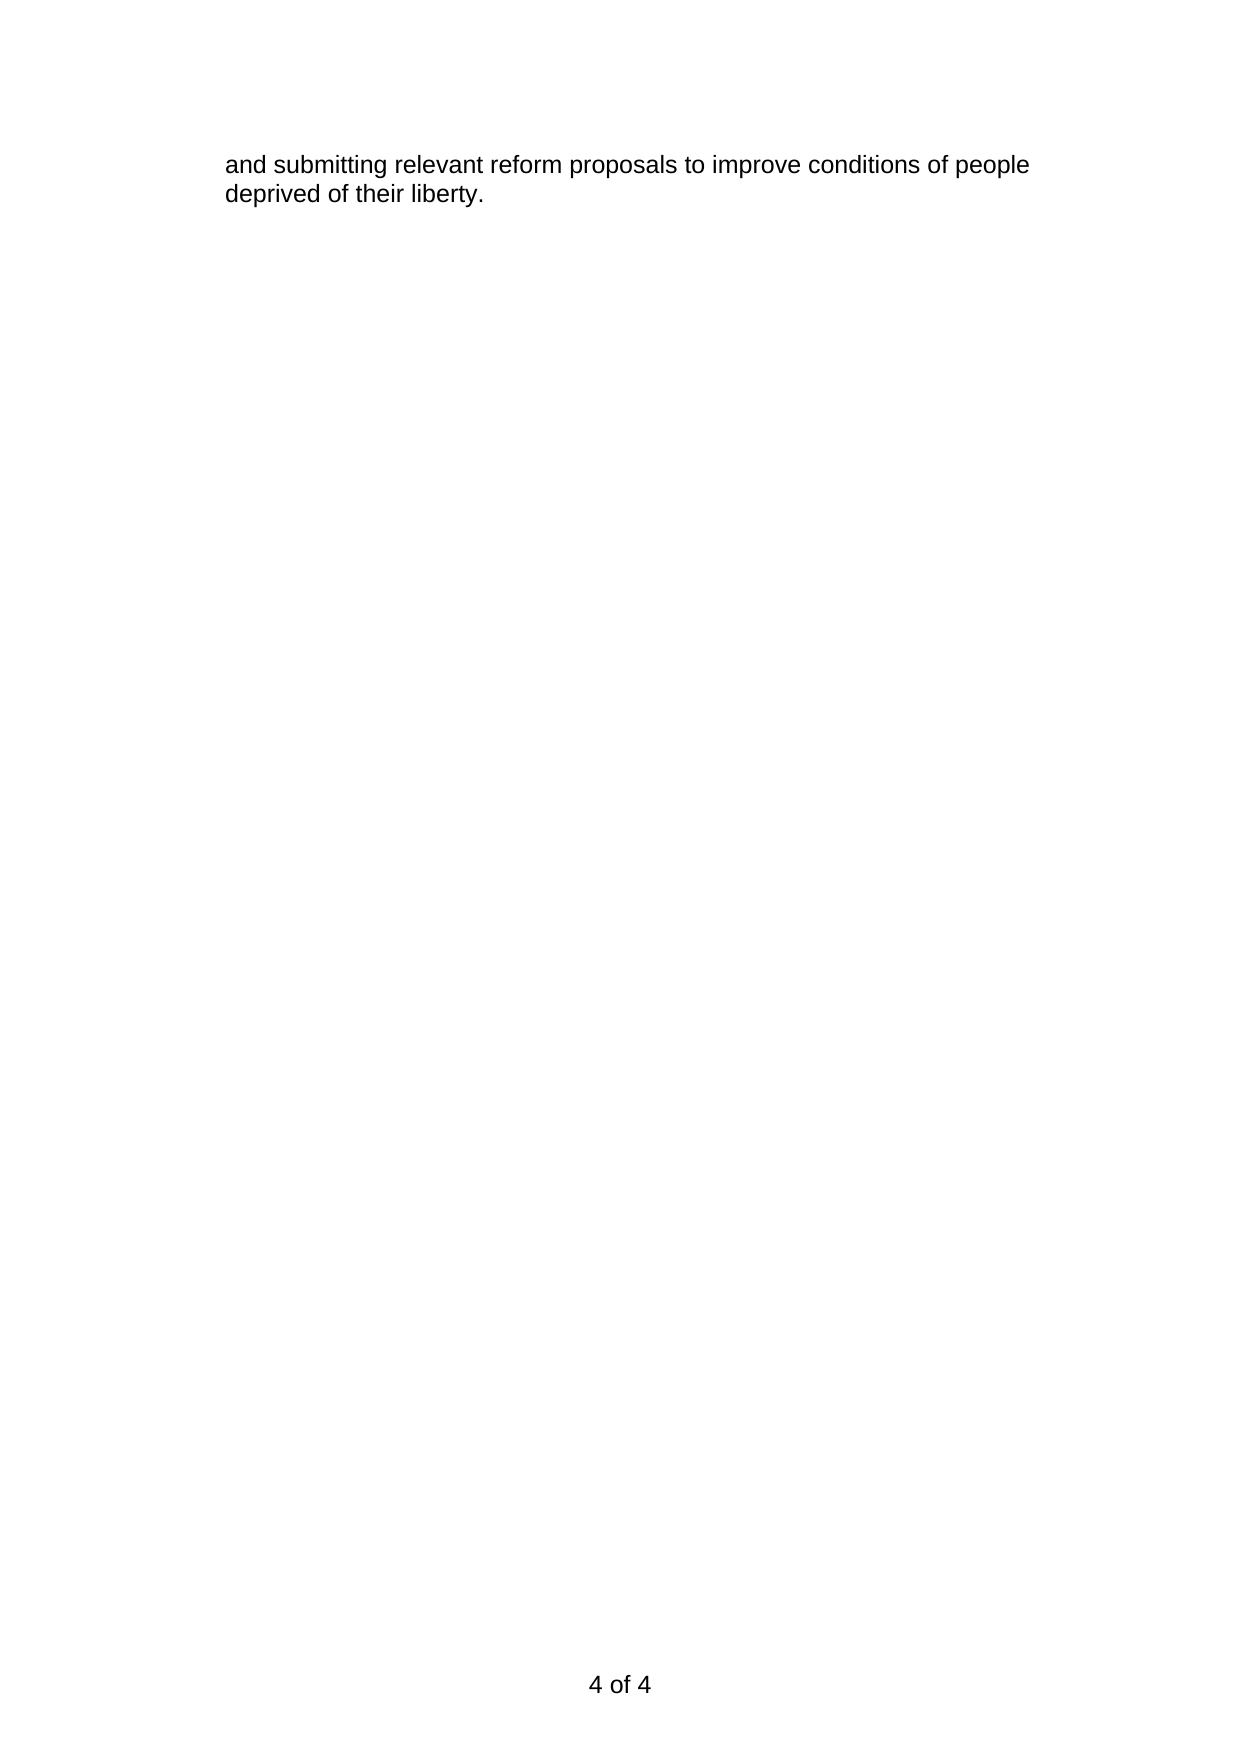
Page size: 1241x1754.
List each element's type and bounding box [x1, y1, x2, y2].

list [187, 150, 1090, 207]
